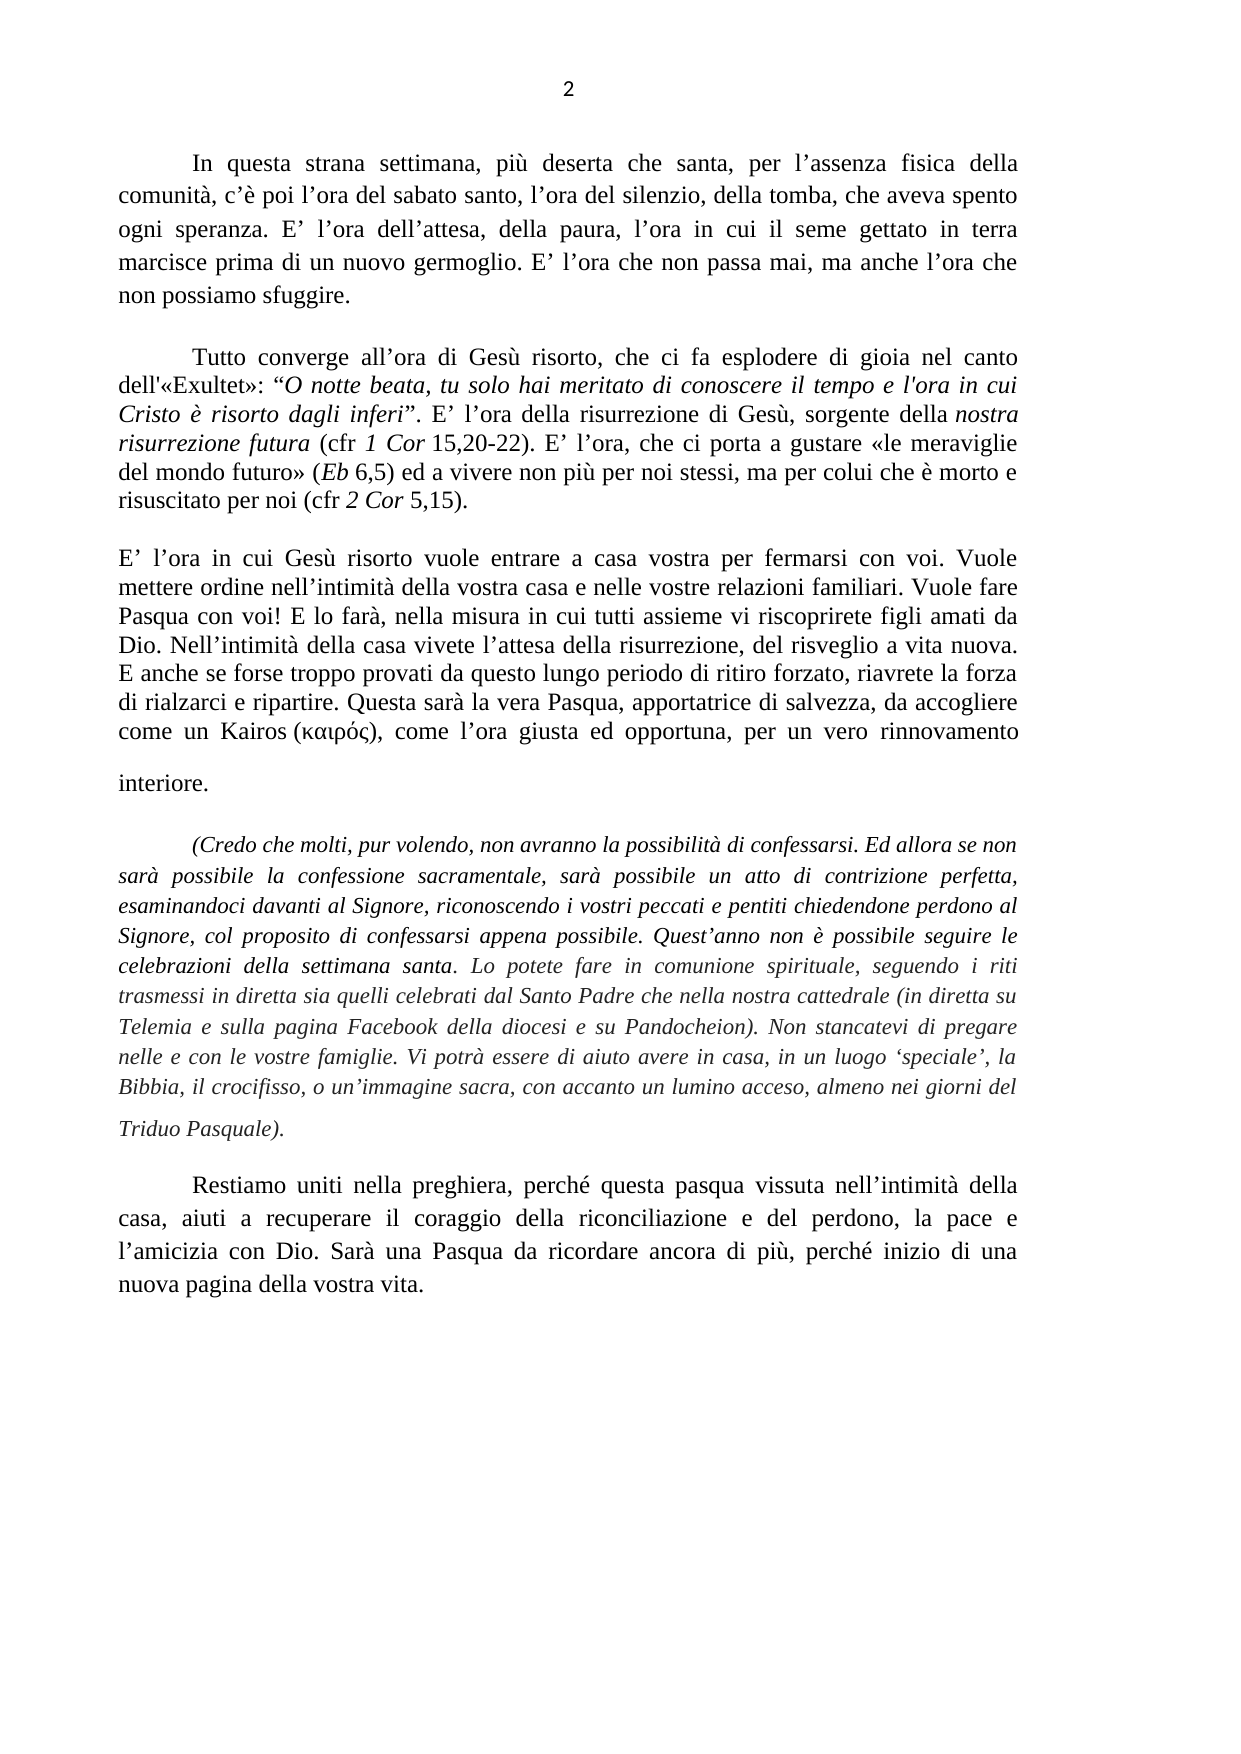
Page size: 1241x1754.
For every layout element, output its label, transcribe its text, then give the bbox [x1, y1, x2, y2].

text (Credo che molti, pur volendo, non avranno la possibilità di confessarsi. Ed allora se non sarà possibile la confessione sacramentale, sarà possibile un atto di contrizione perfetta, esaminandoci davanti al Signore, riconoscendo i vostri peccati e pentiti chiedendone perdono al Signore, col proposito di confessarsi appena possibile. Quest’anno non è possibile seguire le celebrazioni della settimana santa. Lo potete fare in comunione spirituale, seguendo i riti trasmessi in diretta sia quelli celebrati dal Santo Padre che nella nostra cattedrale (in diretta su Telemia e sulla pagina Facebook della diocesi e su Pandocheion). Non stancatevi di pregare nelle e con le vostre famiglie. Vi potrà essere di aiuto avere in casa, in un luogo ‘speciale’, la Bibbia, il crocifisso, o un’immagine sacra, con accanto un lumino acceso, almeno nei giorni del Triduo Pasquale). [118, 831, 1019, 1143]
text In questa strana settimana, più deserta che santa, per l’assenza fisica della comunità, c’è poi l’ora del sabato santo, l’ora del silenzio, della tomba, che aveva spento ogni speranza. E’ l’ora dell’attesa, della paura, l’ora in cui il seme gettato in terra marcisce prima di un nuovo germoglio. E’ l’ora che non passa mai, ma anche l’ora che non possiamo sfuggire. [118, 148, 1019, 308]
text Restiamo uniti nella preghiera, perché questa pasqua vissuta nell’intimità della casa, aiuti a recuperare il coraggio della riconciliazione e del perdono, la pace e l’amicizia con Dio. Sarà una Pasqua da ricordare ancora di più, perché inizio di una nuova pagina della vostra vita. [118, 1170, 1019, 1298]
text E’ l’ora in cui Gesù risorto vuole entrare a casa vostra per fermarsi con voi. Vuole mettere ordine nell’intimità della vostra casa e nelle vostre relazioni familiari. Vuole fare Pasqua con voi! E lo farà, nella misura in cui tutti assieme vi riscoprirete figli amati da Dio. Nell’intimità della casa vivete l’attesa della risurrezione, del risveglio a vita nuova. E anche se forse troppo provati da questo lungo periodo di ritiro forzato, riavrete la forza di rialzarci e ripartire. Questa sarà la vera Pasqua, apportatrice di salvezza, da accogliere come un Kairos (καιρός), come l’ora giusta ed opportuna, per un vero rinnovamento interiore. [118, 543, 1019, 802]
text Tutto converge all’ora di Gesù risorto, che ci fa esplodere di gioia nel canto dell'«Exultet»: “O notte beata, tu solo hai meritato di conoscere il tempo e l'ora in cui Cristo è risorto dagli inferi”. E’ l’ora della risurrezione di Gesù, sorgente della nostra risurrezione futura (cfr 1 Cor 15,20-22). E’ l’ora, che ci porta a gustare «le meraviglie del mondo futuro» (Eb 6,5) ed a vivere non più per noi stessi, ma per colui che è morto e risuscitato per noi (cfr 2 Cor 5,15). [118, 342, 1019, 514]
